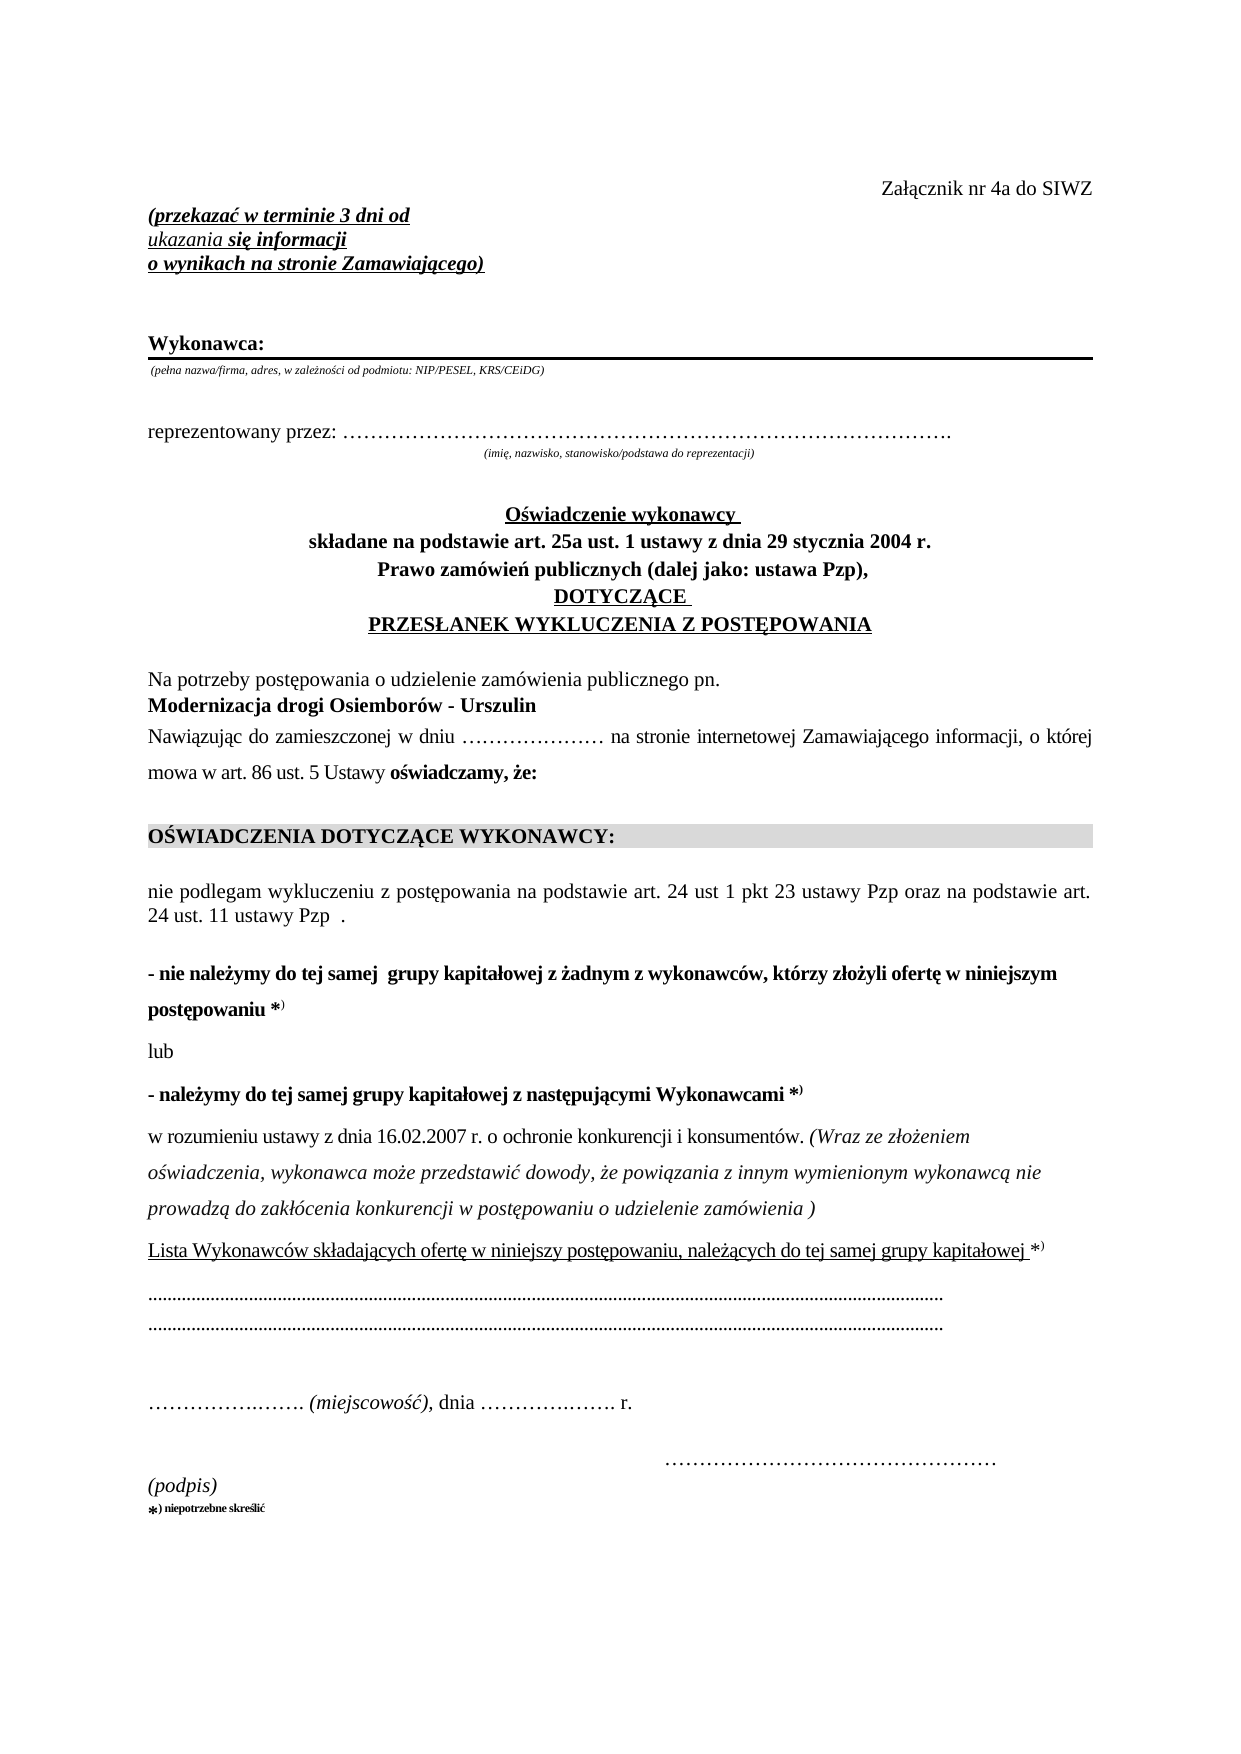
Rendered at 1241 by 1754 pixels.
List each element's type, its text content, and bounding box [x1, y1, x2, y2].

text Oświadczenie wykonawcy [148, 501, 1093, 526]
text Nawiązując do zamieszczonej w dniu ………………… na stronie internetowej Zamawiającego informacji, o której mowa w art. 86 ust. 5 Ustawy oświadczamy, że: [148, 724, 1093, 784]
text Lista Wykonawców składających ofertę w niniejszy postępowaniu, należących do tej samej grupy kapitałowej *) [148, 1238, 1093, 1262]
text o wynikach na stronie Zamawiającego) [148, 251, 1093, 275]
text Modernizacja drogi Osiemborów - Urszulin [148, 692, 1093, 717]
text - nie należymy do tej samej grupy kapitałowej z żadnym z wykonawców, którzy złożyli ofertę w niniejszym postępowaniu *) [148, 961, 1093, 1021]
text Załącznik nr 4a do SIWZ [148, 176, 1093, 200]
text …………….……. (miejscowość), dnia ………….……. r. [148, 1390, 1093, 1414]
text ...................................................................................................................................................................... [148, 1311, 1093, 1335]
text reprezentowany przez: ……………………………………………………………………………. [148, 419, 1093, 443]
text DOTYCZĄCE [148, 584, 1093, 608]
text składane na podstawie art. 25a ust. 1 ustawy z dnia 29 stycznia 2004 r. [148, 529, 1093, 553]
text lub [148, 1039, 1093, 1063]
text - należymy do tej samej grupy kapitałowej z następującymi Wykonawcami *) [148, 1082, 1093, 1106]
text (imię, nazwisko, stanowisko/podstawa do reprezentacji) [148, 446, 1093, 470]
text Na potrzeby postępowania o udzielenie zamówienia publicznego pn. [148, 667, 1093, 691]
text (pełna nazwa/firma, adres, w zależności od podmiotu: NIP/PESEL, KRS/CEiDG) [148, 363, 1093, 387]
text nie podlegam wykluczeniu z postępowania na podstawie art. 24 ust 1 pkt 23 ustawy Pzp oraz na podstawie art. 24 ust. 11 ustawy Pzp . [148, 879, 1093, 927]
text Wykonawca: [148, 331, 1093, 357]
text ………………………………………… [148, 1445, 1093, 1469]
text ukazania się informacji [148, 227, 1093, 251]
text OŚWIADCZENIA DOTYCZĄCE WYKONAWCY: [148, 824, 1093, 848]
text (przekazać w terminie 3 dni od [148, 203, 1093, 227]
text Prawo zamówień publicznych (dalej jako: ustawa Pzp), [148, 557, 1093, 581]
text PRZESŁANEK WYKLUCZENIA Z POSTĘPOWANIA [148, 612, 1093, 636]
text *) niepotrzebne skreślić [148, 1501, 1093, 1525]
text w rozumieniu ustawy z dnia 16.02.2007 r. o ochronie konkurencji i konsumentów. (Wraz ze złożeniem oświadczenia, wykonawca może przedstawić dowody, że powiązania z innym wymienionym wykonawcą nie prowadzą do zakłócenia konkurencji w postępowaniu o udzielenie zamówienia ) [148, 1124, 1093, 1220]
text (podpis) [148, 1473, 1093, 1497]
text ...................................................................................................................................................................... [148, 1281, 1093, 1305]
